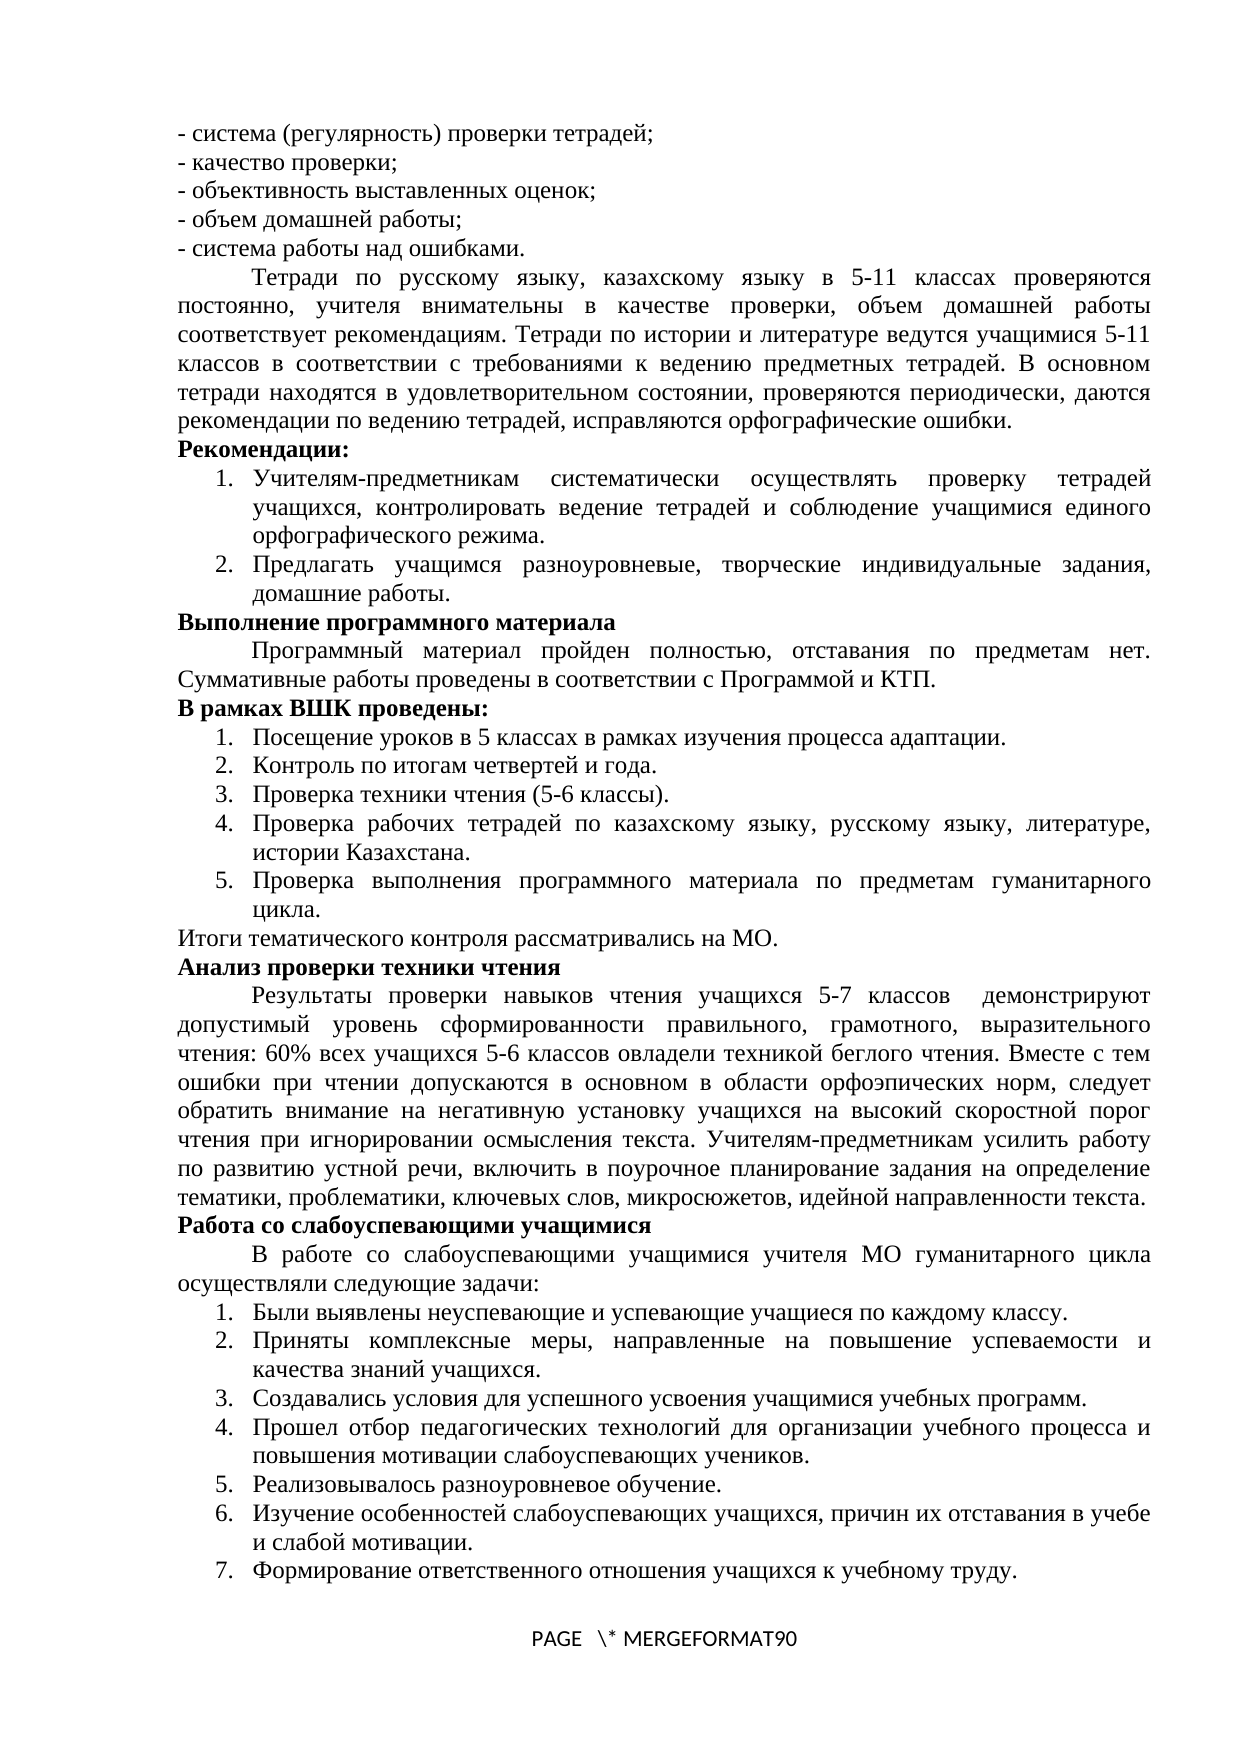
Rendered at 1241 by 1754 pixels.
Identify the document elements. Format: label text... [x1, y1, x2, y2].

text Тетради по русскому языку, казахскому языку в 5-11 классах проверяются постоянно, учителя внимательны в качестве проверки, объем домашней работы соответствует рекомендациям. Тетради по истории и литературе ведутся учащимися 5-11 классов в соответствии с требованиями к ведению предметных тетрадей. В основном тетради находятся в удовлетворительном состоянии, проверяются периодически, даются рекомендации по ведению тетрадей, исправляются орфографические ошибки. [177, 262, 1152, 434]
text - объем домашней работы; [177, 204, 1152, 233]
list Изучение особенностей слабоуспевающих учащихся, причин их отставания в учебе и слабой мотивации. [215, 1498, 1152, 1556]
text Анализ проверки техники чтения [177, 952, 1152, 981]
text Работа со слабоуспевающими учащимися [177, 1211, 1152, 1239]
list Реализовывалось разноуровневое обучение. [215, 1469, 1152, 1498]
list Посещение уроков в 5 классах в рамках изучения процесса адаптации. [215, 722, 1152, 751]
list Контроль по итогам четвертей и года. [215, 751, 1152, 779]
text В работе со слабоуспевающими учащимися учителя МО гуманитарного цикла осуществляли следующие задачи: [177, 1239, 1152, 1297]
text - объективность выставленных оценок; [177, 176, 1152, 204]
text - качество проверки; [177, 147, 1152, 176]
text Выполнение программного материала [177, 607, 1152, 636]
list Предлагать учащимся разноуровневые, творческие индивидуальные задания, домашние работы. [215, 549, 1152, 607]
list Формирование ответственного отношения учащихся к учебному труду. [215, 1556, 1152, 1584]
text Программный материал пройден полностью, отставания по предметам нет. Суммативные работы проведены в соответствии с Программой и КТП. [177, 636, 1152, 693]
list Проверка техники чтения (5-6 классы). [215, 779, 1152, 808]
list Учителям-предметникам систематически осуществлять проверку тетрадей учащихся, контролировать ведение тетрадей и соблюдение учащимися единого орфографического режима. [215, 463, 1152, 549]
list Создавались условия для успешного усвоения учащимися учебных программ. [215, 1383, 1152, 1412]
list Проверка выполнения программного материала по предметам гуманитарного цикла. [215, 866, 1152, 923]
list Были выявлены неуспевающие и успевающие учащиеся по каждому классу. [215, 1297, 1152, 1326]
text Итоги тематического контроля рассматривались на МО. [177, 923, 1152, 952]
text В рамках ВШК проведены: [177, 693, 1152, 722]
text - система работы над ошибками. [177, 233, 1152, 262]
list Прошел отбор педагогических технологий для организации учебного процесса и повышения мотивации слабоуспевающих учеников. [215, 1412, 1152, 1469]
list Приняты комплексные меры, направленные на повышение успеваемости и качества знаний учащихся. [215, 1326, 1152, 1383]
text Результаты проверки навыков чтения учащихся 5-7 классов демонстрируют допустимый уровень сформированности правильного, грамотного, выразительного чтения: 60% всех учащихся 5-6 классов овладели техникой беглого чтения. Вместе с тем ошибки при чтении допускаются в основном в области орфоэпических норм, следует обратить внимание на негативную установку учащихся на высокий скоростной порог чтения при игнорировании осмысления текста. Учителям-предметникам усилить работу по развитию устной речи, включить в поурочное планирование задания на определение тематики, проблематики, ключевых слов, микросюжетов, идейной направленности текста. [177, 981, 1152, 1211]
text Рекомендации: [177, 434, 1152, 463]
list Проверка рабочих тетрадей по казахскому языку, русскому языку, литературе, истории Казахстана. [215, 808, 1152, 866]
text - система (регулярность) проверки тетрадей; [177, 118, 1152, 147]
